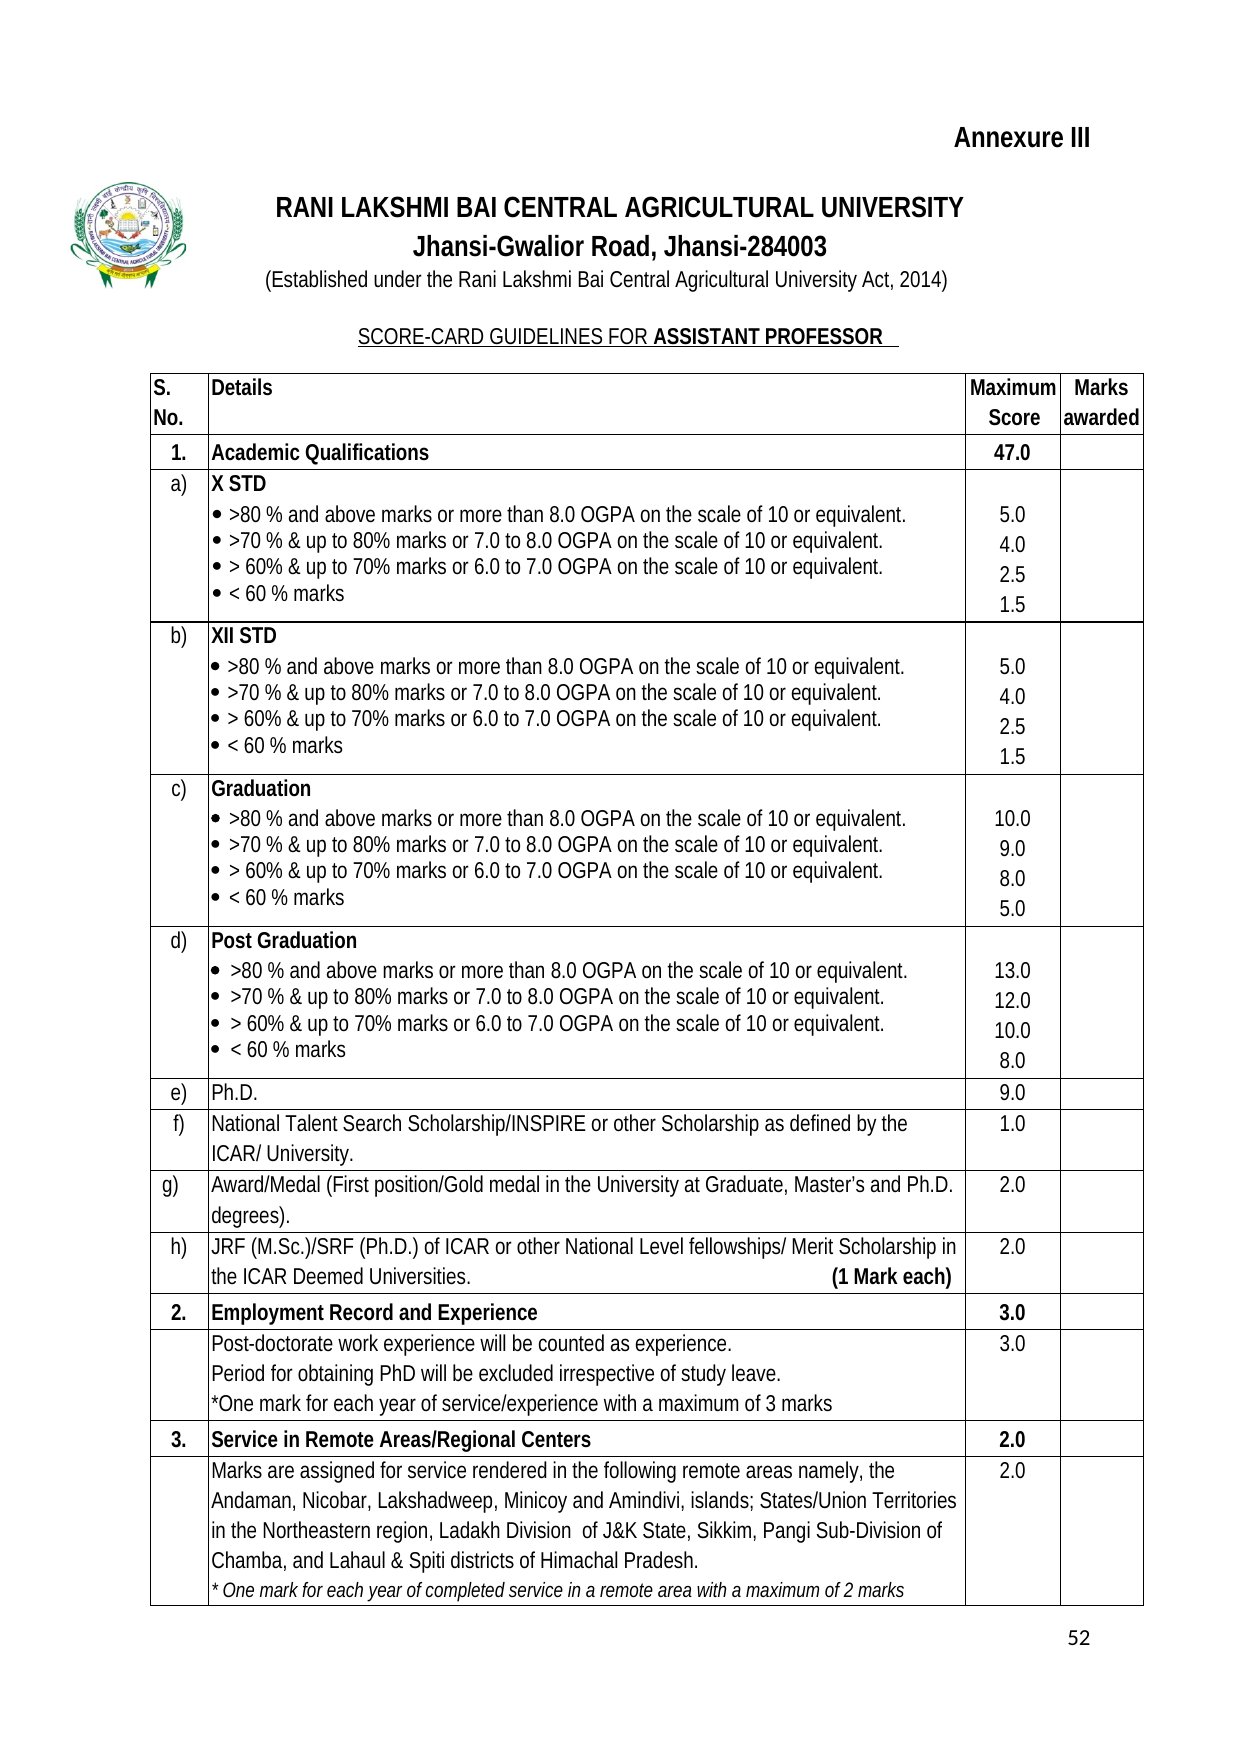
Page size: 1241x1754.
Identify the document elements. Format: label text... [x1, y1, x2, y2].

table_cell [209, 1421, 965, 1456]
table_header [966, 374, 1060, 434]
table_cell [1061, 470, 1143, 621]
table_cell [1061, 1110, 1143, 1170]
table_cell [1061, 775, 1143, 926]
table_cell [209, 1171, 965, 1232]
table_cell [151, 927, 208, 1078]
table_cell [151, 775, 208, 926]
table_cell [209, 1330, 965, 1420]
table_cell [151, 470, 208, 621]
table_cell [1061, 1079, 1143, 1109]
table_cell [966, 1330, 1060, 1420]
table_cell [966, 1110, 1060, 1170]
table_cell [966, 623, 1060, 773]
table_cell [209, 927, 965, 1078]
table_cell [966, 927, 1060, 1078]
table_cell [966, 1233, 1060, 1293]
text RANI LAKSHMI BAI CENTRAL AGRICULTURAL UNIVERSITY [187, 191, 1090, 224]
text SCORE-CARD GUIDELINES FOR ASSISTANT PROFESSOR [150, 323, 1090, 349]
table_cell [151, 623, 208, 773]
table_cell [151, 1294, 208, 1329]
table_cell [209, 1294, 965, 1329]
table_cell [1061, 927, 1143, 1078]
text Annexure III [150, 120, 1090, 153]
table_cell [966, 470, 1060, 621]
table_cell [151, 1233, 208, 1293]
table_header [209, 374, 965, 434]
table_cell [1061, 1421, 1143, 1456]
text Jhansi-Gwalior Road, Jhansi-284003 [187, 229, 1090, 262]
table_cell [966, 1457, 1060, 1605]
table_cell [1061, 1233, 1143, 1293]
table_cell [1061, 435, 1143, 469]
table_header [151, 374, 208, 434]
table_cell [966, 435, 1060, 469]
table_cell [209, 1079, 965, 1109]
text (Established under the Rani Lakshmi Bai Central Agricultural University Act, 2014) [150, 267, 1090, 293]
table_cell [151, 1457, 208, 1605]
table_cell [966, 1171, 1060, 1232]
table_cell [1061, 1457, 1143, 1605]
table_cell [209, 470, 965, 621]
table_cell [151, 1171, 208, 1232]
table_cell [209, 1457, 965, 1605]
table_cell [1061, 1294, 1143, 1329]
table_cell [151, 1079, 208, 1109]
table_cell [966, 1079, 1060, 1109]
picture [70, 182, 187, 289]
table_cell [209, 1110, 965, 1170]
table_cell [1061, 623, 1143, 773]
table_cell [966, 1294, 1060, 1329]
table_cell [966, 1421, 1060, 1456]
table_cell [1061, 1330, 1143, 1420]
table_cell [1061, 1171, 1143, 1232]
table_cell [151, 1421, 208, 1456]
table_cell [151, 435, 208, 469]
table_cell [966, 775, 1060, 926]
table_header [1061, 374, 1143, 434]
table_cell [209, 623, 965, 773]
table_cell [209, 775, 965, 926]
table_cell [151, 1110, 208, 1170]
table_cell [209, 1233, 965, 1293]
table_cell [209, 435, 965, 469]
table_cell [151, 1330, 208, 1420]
